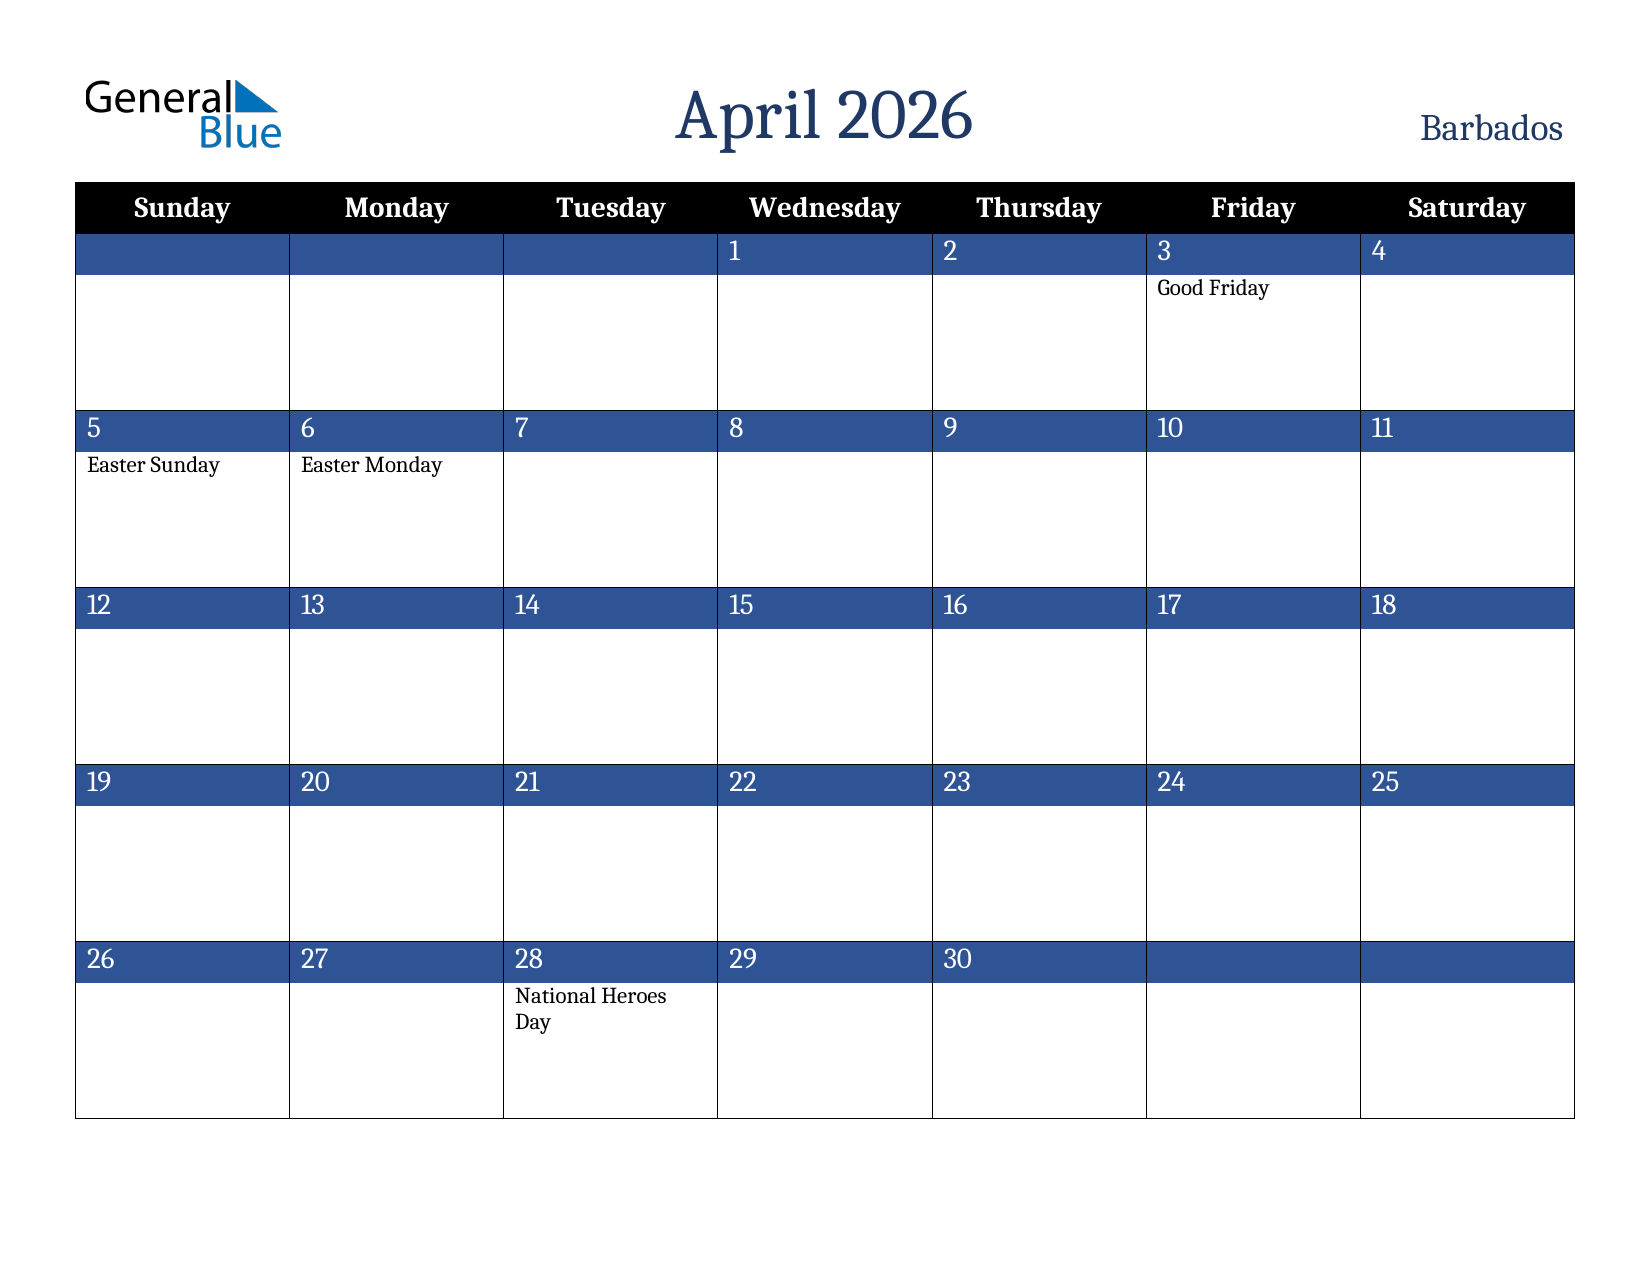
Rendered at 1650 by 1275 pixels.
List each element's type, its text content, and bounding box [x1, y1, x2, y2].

table_cell [933, 275, 1146, 410]
table_cell [1147, 452, 1360, 587]
table_cell 12 [76, 588, 289, 629]
table_cell Easter Monday [290, 452, 503, 587]
table_cell 10 [1147, 411, 1360, 452]
table_cell [290, 806, 503, 941]
table_cell Friday [1147, 183, 1360, 233]
picture [86, 80, 281, 148]
table_cell 13 [290, 588, 503, 629]
table_cell 22 [718, 765, 932, 806]
table_cell Good Friday [1147, 275, 1360, 410]
table_cell 19 [76, 765, 289, 806]
table_cell 14 [504, 588, 717, 629]
table_cell [1361, 629, 1574, 764]
table_cell 5 [76, 411, 289, 452]
table_cell [290, 629, 503, 764]
table_cell 30 [933, 942, 1146, 983]
table_cell 3 [1147, 234, 1360, 275]
table_cell Easter Sunday [76, 452, 289, 587]
table_cell [718, 275, 932, 410]
table_cell Sunday [76, 183, 289, 233]
table_cell [1361, 275, 1574, 410]
table_cell [933, 983, 1146, 1118]
table_cell [504, 234, 717, 275]
table_cell 23 [933, 765, 1146, 806]
table_header [76, 75, 503, 182]
table_cell 6 [290, 411, 503, 452]
table_header Barbados [1146, 75, 1574, 182]
table_cell [290, 234, 503, 275]
table_cell 2 [933, 234, 1146, 275]
table_cell 20 [290, 765, 503, 806]
table_cell [933, 452, 1146, 587]
table_cell 24 [1147, 765, 1360, 806]
table_cell Thursday [933, 183, 1146, 233]
table_cell [1361, 452, 1574, 587]
table_cell [718, 983, 932, 1118]
table_cell [1147, 806, 1360, 941]
table_cell 11 [1361, 411, 1574, 452]
table_cell [933, 629, 1146, 764]
table_cell [933, 806, 1146, 941]
table_cell Saturday [1361, 183, 1574, 233]
table_cell [1147, 942, 1360, 983]
table_cell 15 [718, 588, 932, 629]
table_header April 2026 [504, 75, 1146, 182]
table_cell 17 [1147, 588, 1360, 629]
table_cell [718, 452, 932, 587]
table_cell [1361, 942, 1574, 983]
table_cell 9 [933, 411, 1146, 452]
table_cell [504, 275, 717, 410]
table_cell 21 [504, 765, 717, 806]
table_cell [504, 629, 717, 764]
table_cell 7 [504, 411, 717, 452]
table_cell 16 [933, 588, 1146, 629]
table_cell 8 [718, 411, 932, 452]
table_cell [76, 983, 289, 1118]
table_cell 27 [290, 942, 503, 983]
table_cell [76, 806, 289, 941]
table_cell [718, 806, 932, 941]
table_cell Tuesday [504, 183, 717, 233]
table_cell 18 [1361, 588, 1574, 629]
table_cell National Heroes Day [504, 983, 717, 1118]
table_cell [76, 629, 289, 764]
table_cell Monday [290, 183, 503, 233]
table_cell [504, 806, 717, 941]
table_cell [290, 983, 503, 1118]
table_cell 1 [718, 234, 932, 275]
table_cell [76, 275, 289, 410]
table_cell [1147, 629, 1360, 764]
table_cell 29 [718, 942, 932, 983]
table_cell 28 [504, 942, 717, 983]
table_cell [1361, 983, 1574, 1118]
table_cell 26 [76, 942, 289, 983]
table_cell [718, 629, 932, 764]
table_cell [1147, 983, 1360, 1118]
table_cell [504, 452, 717, 587]
table_cell [1361, 806, 1574, 941]
table_cell Wednesday [718, 183, 932, 233]
table_cell [290, 275, 503, 410]
table_cell 25 [1361, 765, 1574, 806]
table_cell [76, 234, 289, 275]
table_cell 4 [1361, 234, 1574, 275]
